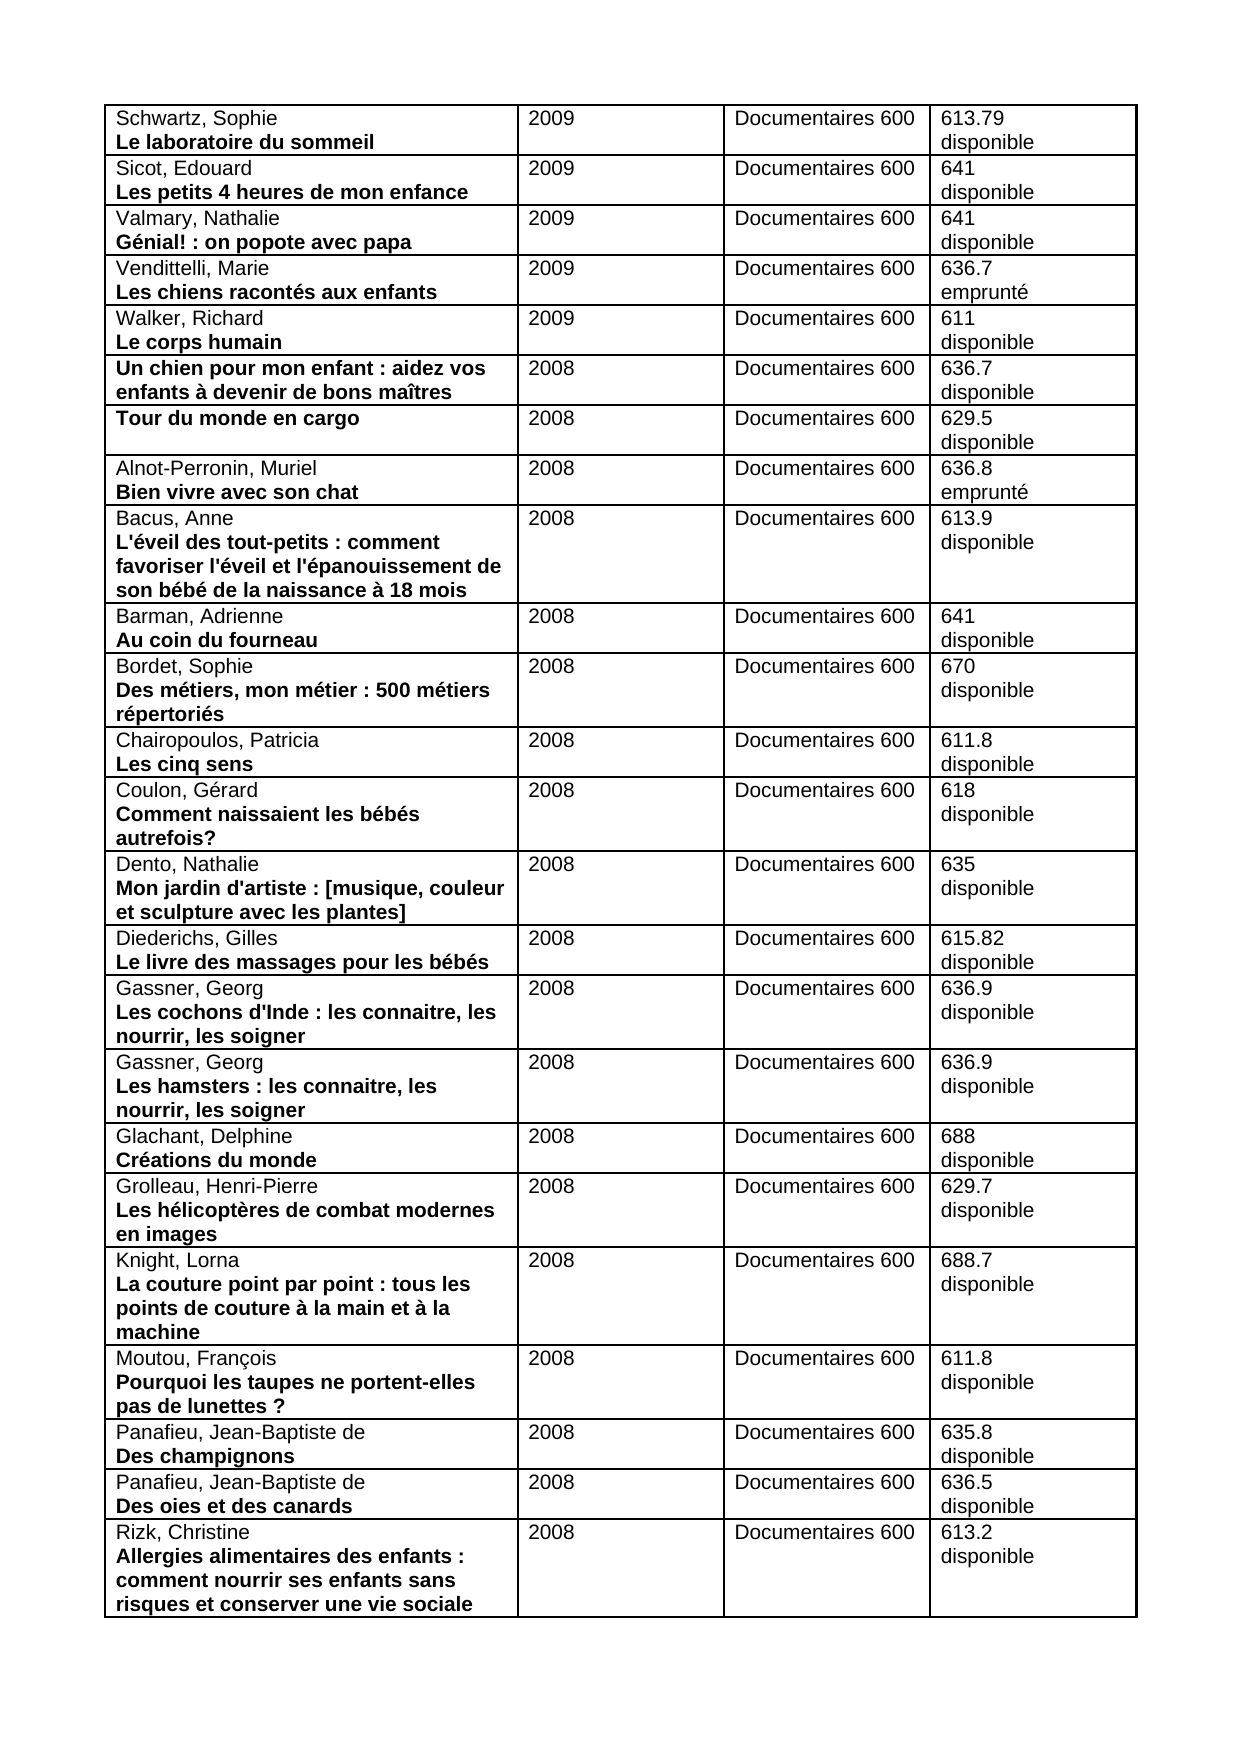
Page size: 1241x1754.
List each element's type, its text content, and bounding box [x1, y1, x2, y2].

table_cell Gassner, Georg Les hamsters : les connaitre, les nourrir, les soigner [106, 1050, 517, 1122]
table_cell 636.5 disponible [931, 1470, 1135, 1518]
table_cell 2008 [519, 852, 723, 924]
table_cell 2008 [519, 356, 723, 404]
table_cell 636.8 emprunté [931, 456, 1135, 504]
table_cell Documentaires 600 [725, 926, 929, 974]
table_cell 688 disponible [931, 1124, 1135, 1172]
table_cell Coulon, Gérard Comment naissaient les bébés autrefois? [106, 778, 517, 850]
table_cell Documentaires 600 [725, 156, 929, 204]
table_cell 2008 [519, 1346, 723, 1418]
table_cell Schwartz, Sophie Le laboratoire du sommeil [106, 106, 517, 154]
table_cell 2008 [519, 1420, 723, 1468]
table_cell Documentaires 600 [725, 728, 929, 776]
table_cell Grolleau, Henri-Pierre Les hélicoptères de combat modernes en images [106, 1174, 517, 1246]
table_cell Diederichs, Gilles Le livre des massages pour les bébés [106, 926, 517, 974]
table_cell 2008 [519, 506, 723, 602]
table_cell Moutou, François Pourquoi les taupes ne portent-elles pas de lunettes ? [106, 1346, 517, 1418]
table_cell 2008 [519, 1124, 723, 1172]
table_cell Documentaires 600 [725, 778, 929, 850]
table_cell 636.7 emprunté [931, 256, 1135, 304]
table_cell 670 disponible [931, 654, 1135, 726]
table_cell 636.9 disponible [931, 1050, 1135, 1122]
table_cell 2009 [519, 106, 723, 154]
table_cell Documentaires 600 [725, 1346, 929, 1418]
table_cell Documentaires 600 [725, 256, 929, 304]
table_cell Rizk, Christine Allergies alimentaires des enfants : comment nourrir ses enfants sans risques et conserver une vie sociale [106, 1520, 517, 1616]
table_cell 2008 [519, 456, 723, 504]
table_cell 611.8 disponible [931, 1346, 1135, 1418]
table_cell 2008 [519, 976, 723, 1048]
table_cell Documentaires 600 [725, 306, 929, 354]
table_cell 615.82 disponible [931, 926, 1135, 974]
table_cell 629.5 disponible [931, 406, 1135, 454]
table_cell 2008 [519, 406, 723, 454]
table_cell 2008 [519, 1520, 723, 1616]
table_cell 2008 [519, 1050, 723, 1122]
table_cell Documentaires 600 [725, 1420, 929, 1468]
table_cell Vendittelli, Marie Les chiens racontés aux enfants [106, 256, 517, 304]
table_cell Un chien pour mon enfant : aidez vos enfants à devenir de bons maîtres [106, 356, 517, 404]
table_cell 2008 [519, 778, 723, 850]
table_cell Documentaires 600 [725, 1124, 929, 1172]
table_cell Valmary, Nathalie Génial! : on popote avec papa [106, 206, 517, 254]
table_cell Glachant, Delphine Créations du monde [106, 1124, 517, 1172]
table_cell 2008 [519, 1174, 723, 1246]
table_cell 611 disponible [931, 306, 1135, 354]
table_cell 636.9 disponible [931, 976, 1135, 1048]
table_cell Panafieu, Jean-Baptiste de Des champignons [106, 1420, 517, 1468]
table_cell Knight, Lorna La couture point par point : tous les points de couture à la main et à la machine [106, 1248, 517, 1344]
table_cell 688.7 disponible [931, 1248, 1135, 1344]
table_cell Documentaires 600 [725, 654, 929, 726]
table_cell 2008 [519, 728, 723, 776]
table_cell Documentaires 600 [725, 1174, 929, 1246]
table_cell Panafieu, Jean-Baptiste de Des oies et des canards [106, 1470, 517, 1518]
table_cell Documentaires 600 [725, 406, 929, 454]
table_cell 635.8 disponible [931, 1420, 1135, 1468]
table_cell Chairopoulos, Patricia Les cinq sens [106, 728, 517, 776]
table_cell 613.2 disponible [931, 1520, 1135, 1616]
table_cell Documentaires 600 [725, 506, 929, 602]
table_cell Documentaires 600 [725, 1470, 929, 1518]
table_cell Dento, Nathalie Mon jardin d'artiste : [musique, couleur et sculpture avec les plantes] [106, 852, 517, 924]
table_cell 629.7 disponible [931, 1174, 1135, 1246]
table_cell Documentaires 600 [725, 604, 929, 652]
table_cell 635 disponible [931, 852, 1135, 924]
table_cell Documentaires 600 [725, 106, 929, 154]
table_cell Documentaires 600 [725, 356, 929, 404]
table_cell 641 disponible [931, 156, 1135, 204]
table_cell 613.9 disponible [931, 506, 1135, 602]
table_cell 2009 [519, 306, 723, 354]
table_cell Bordet, Sophie Des métiers, mon métier : 500 métiers répertoriés [106, 654, 517, 726]
table_cell 611.8 disponible [931, 728, 1135, 776]
table_cell 2008 [519, 604, 723, 652]
table_cell Tour du monde en cargo [106, 406, 517, 454]
table_cell Gassner, Georg Les cochons d'Inde : les connaitre, les nourrir, les soigner [106, 976, 517, 1048]
table_cell 636.7 disponible [931, 356, 1135, 404]
table_cell Documentaires 600 [725, 976, 929, 1048]
table_cell Documentaires 600 [725, 206, 929, 254]
table_cell Alnot-Perronin, Muriel Bien vivre avec son chat [106, 456, 517, 504]
table_cell Bacus, Anne L'éveil des tout-petits : comment favoriser l'éveil et l'épanouissement de son bébé de la naissance à 18 mois [106, 506, 517, 602]
table_cell Documentaires 600 [725, 852, 929, 924]
table_cell 641 disponible [931, 604, 1135, 652]
table_cell Documentaires 600 [725, 1248, 929, 1344]
table_cell 2008 [519, 926, 723, 974]
table_cell 2008 [519, 654, 723, 726]
table_cell 2009 [519, 206, 723, 254]
table_cell 613.79 disponible [931, 106, 1135, 154]
table_cell 2009 [519, 156, 723, 204]
table_cell Documentaires 600 [725, 1520, 929, 1616]
table_cell 2008 [519, 1470, 723, 1518]
table_cell 641 disponible [931, 206, 1135, 254]
table_cell Documentaires 600 [725, 456, 929, 504]
table_cell Sicot, Edouard Les petits 4 heures de mon enfance [106, 156, 517, 204]
table_cell Barman, Adrienne Au coin du fourneau [106, 604, 517, 652]
table_cell 2009 [519, 256, 723, 304]
table_cell 618 disponible [931, 778, 1135, 850]
table_cell Documentaires 600 [725, 1050, 929, 1122]
table_cell Walker, Richard Le corps humain [106, 306, 517, 354]
table_cell 2008 [519, 1248, 723, 1344]
